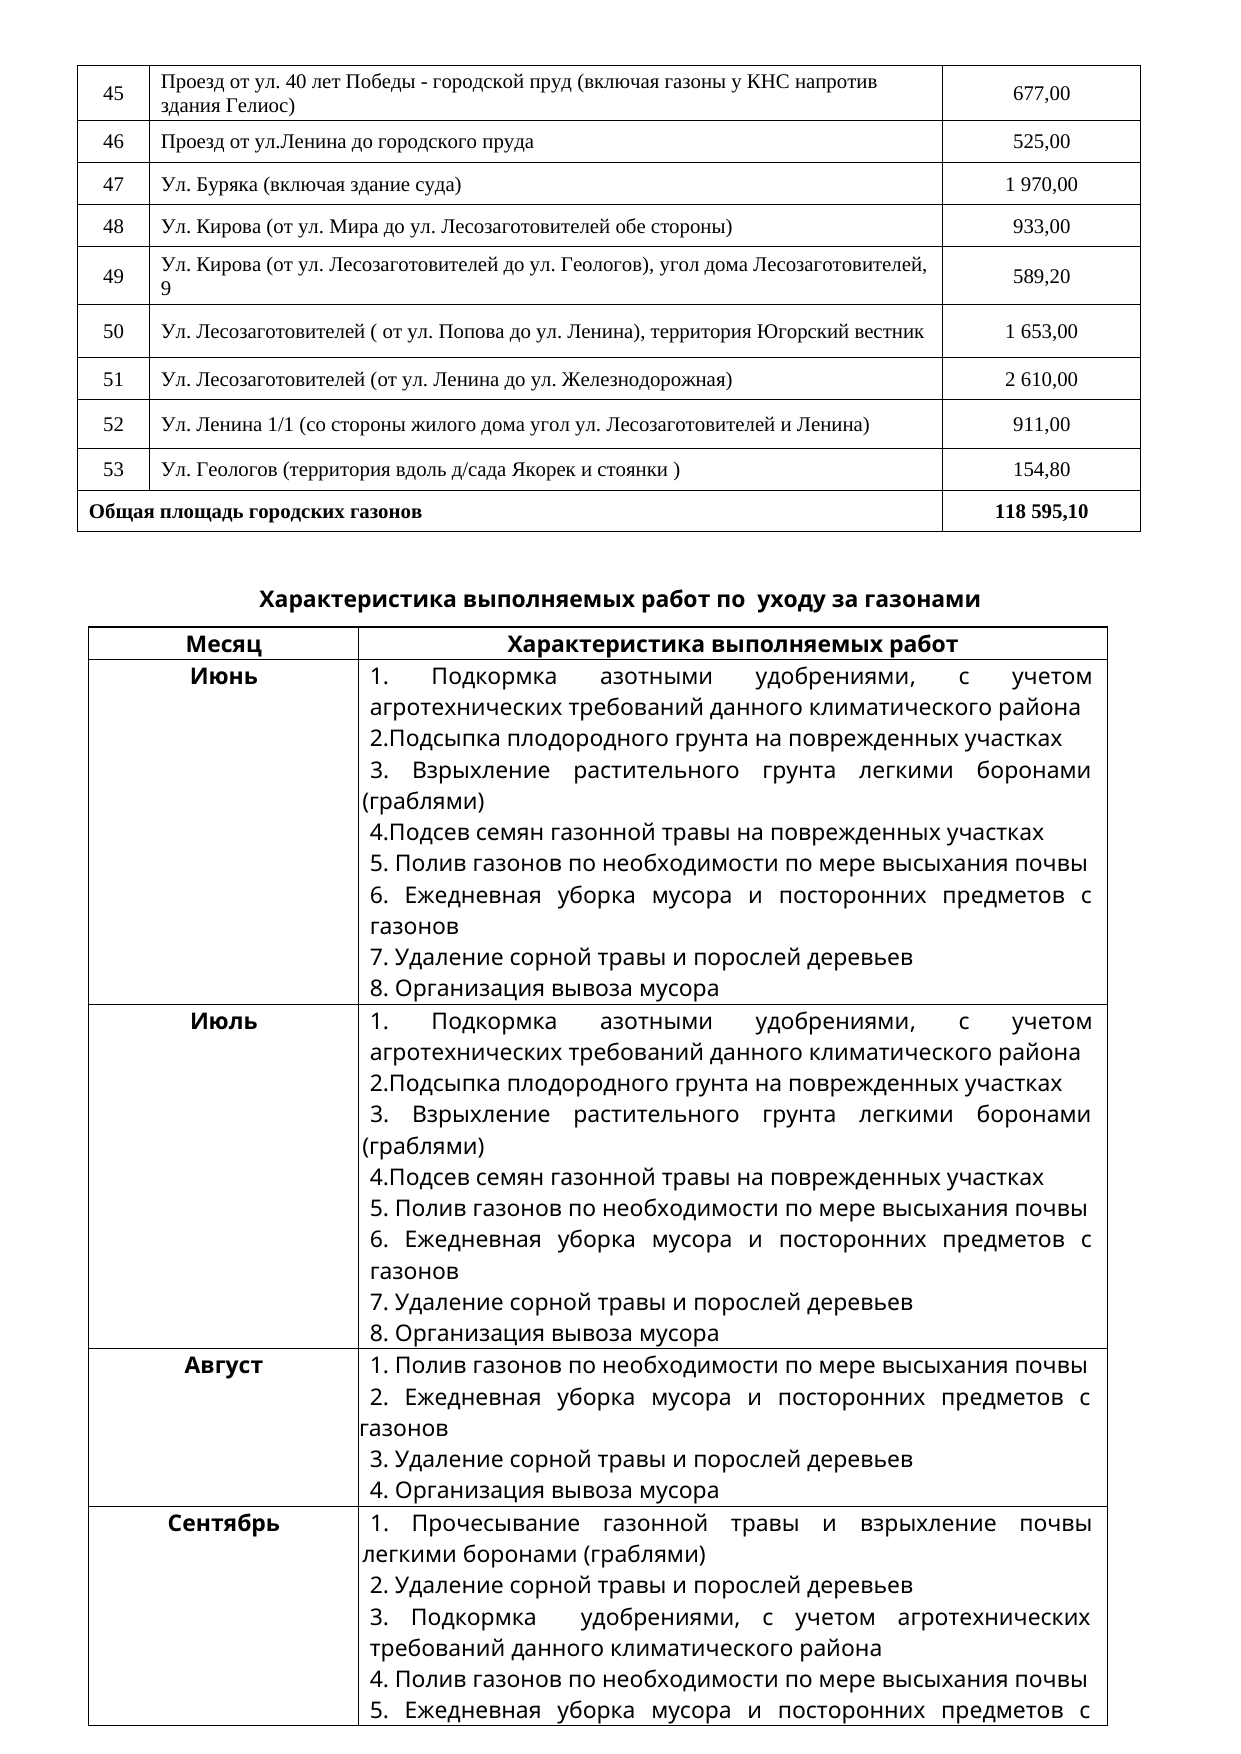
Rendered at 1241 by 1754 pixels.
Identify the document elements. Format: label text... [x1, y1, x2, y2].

table_cell 47 [78, 163, 149, 204]
table_cell 49 [78, 247, 149, 304]
table_cell 525,00 [943, 121, 1140, 162]
table_cell 677,00 [943, 66, 1140, 120]
table_cell Общая площадь городских газонов [78, 491, 942, 531]
table_cell 48 [78, 205, 149, 246]
table_cell Сентябрь [89, 1507, 358, 1725]
table_cell Проезд от ул. 40 лет Победы - городской пруд (включая газоны у КНС напротив здания Гелиос) [150, 66, 942, 120]
table_cell 45 [78, 66, 149, 120]
table_cell Ул. Кирова (от ул. Мира до ул. Лесозаготовителей обе стороны) [150, 205, 942, 246]
table_cell 50 [78, 305, 149, 357]
table_cell Ул. Кирова (от ул. Лесозаготовителей до ул. Геологов), угол дома Лесозаготовителей, 9 [150, 247, 942, 304]
table_cell 911,00 [943, 400, 1140, 448]
table_cell Ул. Ленина 1/1 (со стороны жилого дома угол ул. Лесозаготовителей и Ленина) [150, 400, 942, 448]
table_cell Ул. Лесозаготовителей ( от ул. Попова до ул. Ленина), территория Югорский вестник [150, 305, 942, 357]
table_header Месяц [89, 628, 358, 659]
table_cell 51 [78, 358, 149, 399]
table_cell Ул. Буряка (включая здание суда) [150, 163, 942, 204]
table_header Характеристика выполняемых работ [359, 628, 1107, 659]
table_cell Июнь [89, 660, 358, 1003]
table_cell 154,80 [943, 449, 1140, 490]
table_cell 1 970,00 [943, 163, 1140, 204]
table_cell 118 595,10 [943, 491, 1140, 531]
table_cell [359, 1507, 1107, 1725]
table_cell 53 [78, 449, 149, 490]
table_cell 589,20 [943, 247, 1140, 304]
table_cell 2 610,00 [943, 358, 1140, 399]
table_cell 1 653,00 [943, 305, 1140, 357]
table_cell Июль [89, 1005, 358, 1348]
table_cell Ул. Геологов (территория вдоль д/сада Якорек и стоянки ) [150, 449, 942, 490]
table_cell 1. Полив газонов по необходимости по мере высыхания почвы 2. Ежедневная уборка мусора и посторонних предметов с газонов 3. Удаление сорной травы и порослей деревьев 4. Организация вывоза мусора [359, 1349, 1107, 1506]
table_cell Ул. Лесозаготовителей (от ул. Ленина до ул. Железнодорожная) [150, 358, 942, 399]
text Характеристика выполняемых работ по уходу за газонами [89, 583, 1152, 614]
table_cell 933,00 [943, 205, 1140, 246]
table_cell 1. Подкормка азотными удобрениями, с учетом агротехнических требований данного климатического района 2.Подсыпка плодородного грунта на поврежденных участках 3. Взрыхление растительного грунта легкими боронами (граблями) 4.Подсев семян газонной травы на поврежденных участках 5. Полив газонов по необходимости по мере высыхания почвы 6. Ежедневная уборка мусора и посторонних предметов с газонов 7. Удаление сорной травы и порослей деревьев 8. Организация вывоза мусора [359, 660, 1107, 1003]
table_cell 52 [78, 400, 149, 448]
table_cell 1. Подкормка азотными удобрениями, с учетом агротехнических требований данного климатического района 2.Подсыпка плодородного грунта на поврежденных участках 3. Взрыхление растительного грунта легкими боронами (граблями) 4.Подсев семян газонной травы на поврежденных участках 5. Полив газонов по необходимости по мере высыхания почвы 6. Ежедневная уборка мусора и посторонних предметов с газонов 7. Удаление сорной травы и порослей деревьев 8. Организация вывоза мусора [359, 1005, 1107, 1348]
table_cell Август [89, 1349, 358, 1506]
table_cell 46 [78, 121, 149, 162]
table_cell Проезд от ул.Ленина до городского пруда [150, 121, 942, 162]
